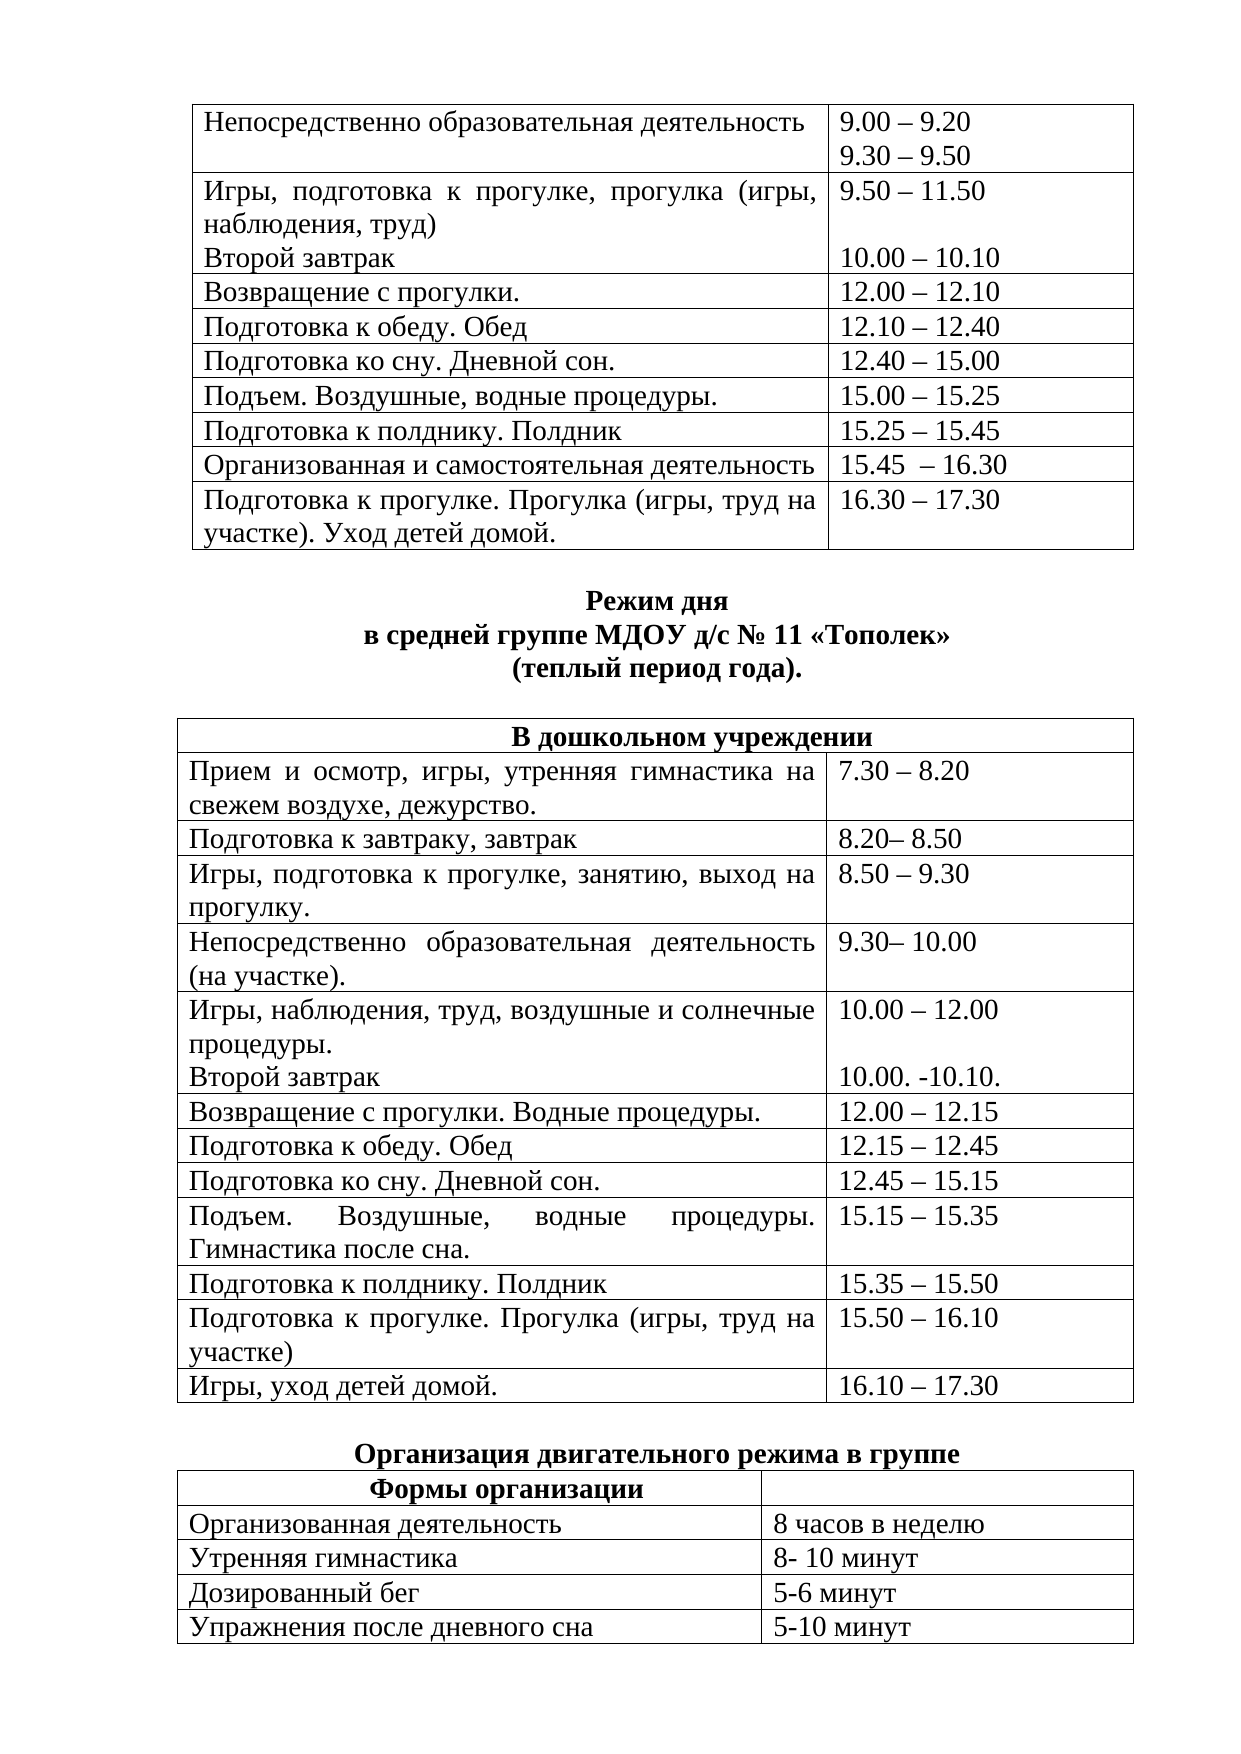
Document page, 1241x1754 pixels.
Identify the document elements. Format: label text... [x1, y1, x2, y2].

table_cell Игры, уход детей домой. [178, 1369, 826, 1402]
table_cell 15.35 – 15.50 [827, 1266, 1133, 1299]
table_cell 9.50 – 11.50 10.00 – 10.10 [829, 173, 1133, 273]
table_cell Подготовка к полднику. Полдник [178, 1266, 826, 1299]
table_cell 15.50 – 16.10 [827, 1300, 1133, 1367]
table_cell 9.30– 10.00 [827, 924, 1133, 991]
table_cell Упражнения после дневного сна [178, 1610, 761, 1643]
table_cell Подготовка ко сну. Дневной сон. [193, 344, 828, 377]
table_cell 5-6 минут [762, 1575, 1133, 1608]
table_cell Игры, наблюдения, труд, воздушные и солнечные процедуры. Второй завтрак [178, 992, 826, 1093]
table_cell Игры, подготовка к прогулке, прогулка (игры, наблюдения, труд) Второй завтрак [193, 173, 828, 273]
table_cell 12.45 – 15.15 [827, 1163, 1133, 1197]
text в средней группе МДОУ д/с № 11 «Тополек» [118, 617, 1122, 651]
table_cell 12.00 – 12.15 [827, 1094, 1133, 1127]
table_cell 5-10 минут [762, 1610, 1133, 1643]
table_cell 12.10 – 12.40 [829, 309, 1133, 342]
table_cell 15.25 – 15.45 [829, 413, 1133, 446]
table_cell Подготовка к полднику. Полдник [193, 413, 828, 446]
table_cell Подъем. Воздушные, водные процедуры. Гимнастика после сна. [178, 1198, 826, 1265]
table_cell 12.40 – 15.00 [829, 344, 1133, 377]
table_cell 15.45 – 16.30 [829, 447, 1133, 481]
text (теплый период года). [118, 651, 1122, 684]
table_cell Организованная деятельность [178, 1506, 761, 1539]
table_cell Подготовка к завтраку, завтрак [178, 821, 826, 855]
table_cell 15.00 – 15.25 [829, 378, 1133, 412]
table_cell 7.30 – 8.20 [827, 753, 1133, 820]
table_cell 12.00 – 12.10 [829, 274, 1133, 308]
text Режим дня [118, 583, 1122, 617]
table_cell 12.15 – 12.45 [827, 1129, 1133, 1162]
table_header В дошкольном учреждении [178, 719, 1133, 752]
table_cell 8 часов в неделю [762, 1506, 1133, 1539]
table_cell 8.50 – 9.30 [827, 856, 1133, 923]
table_cell 9.00 – 9.20 9.30 – 9.50 [829, 105, 1133, 172]
table_cell Подготовка ко сну. Дневной сон. [178, 1163, 826, 1197]
table_cell Возвращение с прогулки. Водные процедуры. [178, 1094, 826, 1127]
table_cell Организованная и самостоятельная деятельность [193, 447, 828, 481]
table_cell Подъем. Воздушные, водные процедуры. [193, 378, 828, 412]
table_cell Непосредственно образовательная деятельность (на участке). [178, 924, 826, 991]
table_cell Подготовка к прогулке. Прогулка (игры, труд на участке) [178, 1300, 826, 1367]
text Организация двигательного режима в группе [118, 1437, 1122, 1470]
table_cell 10.00 – 12.00 10.00. -10.10. [827, 992, 1133, 1093]
table_cell 16.30 – 17.30 [829, 482, 1133, 549]
table_cell Подготовка к обеду. Обед [178, 1129, 826, 1162]
table_cell 8- 10 минут [762, 1540, 1133, 1574]
table_cell Подготовка к обеду. Обед [193, 309, 828, 342]
table_cell Возвращение с прогулки. [193, 274, 828, 308]
table_cell 15.15 – 15.35 [827, 1198, 1133, 1265]
table_cell 16.10 – 17.30 [827, 1369, 1133, 1402]
table_header [762, 1471, 1133, 1505]
table_cell Непосредственно образовательная деятельность [193, 105, 828, 172]
table_cell Прием и осмотр, игры, утренняя гимнастика на свежем воздухе, дежурство. [178, 753, 826, 820]
table_header Формы организации [178, 1471, 761, 1505]
table_cell Дозированный бег [178, 1575, 761, 1608]
table_cell Подготовка к прогулке. Прогулка (игры, труд на участке). Уход детей домой. [193, 482, 828, 549]
table_cell 8.20– 8.50 [827, 821, 1133, 855]
table_cell Утренняя гимнастика [178, 1540, 761, 1574]
table_cell Игры, подготовка к прогулке, занятию, выход на прогулку. [178, 856, 826, 923]
